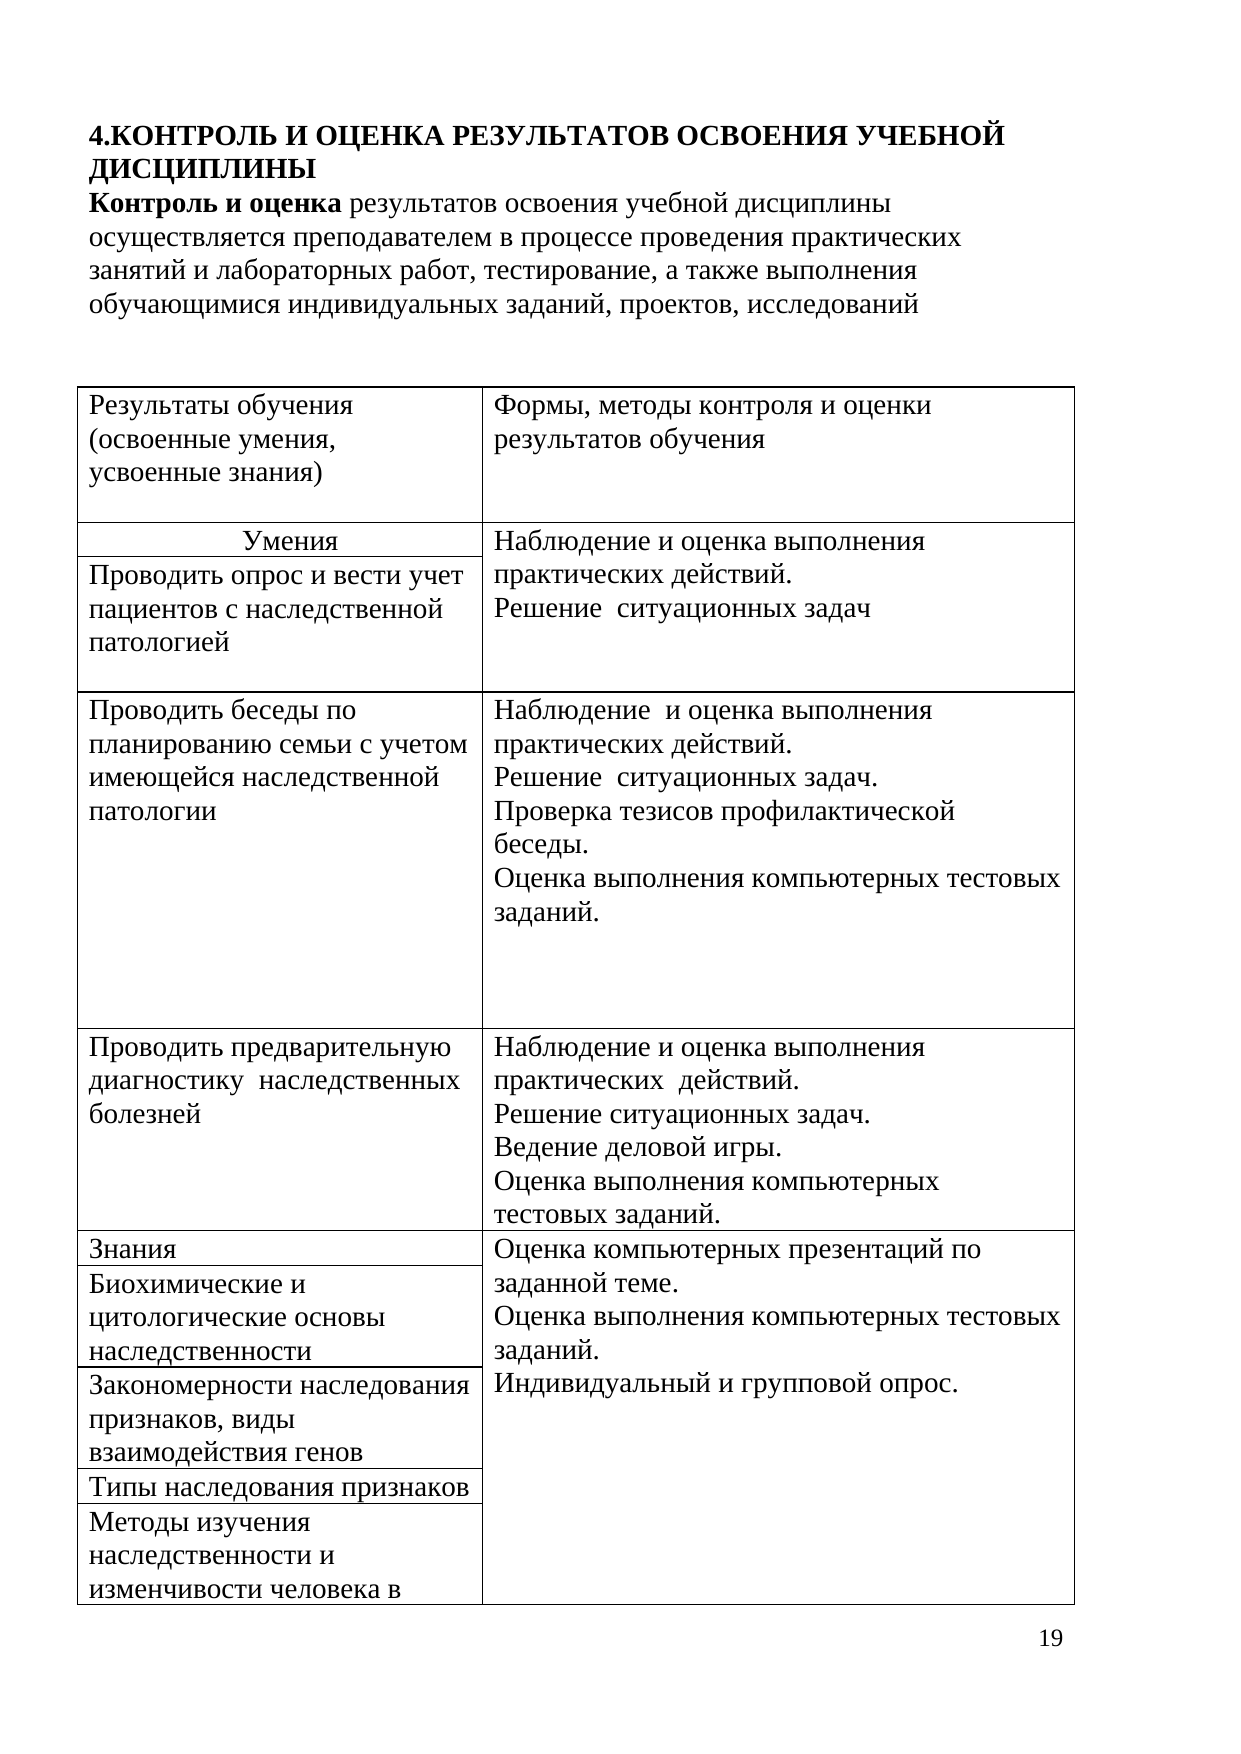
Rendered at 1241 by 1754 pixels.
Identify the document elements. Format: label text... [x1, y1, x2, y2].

table_header Результаты обучения (освоенные умения, усвоенные знания) [78, 388, 482, 522]
table_cell Проводить беседы по планированию семьи с учетом имеющейся наследственной патологии [78, 693, 482, 1028]
table_cell Наблюдение и оценка выполнения практических действий. Решение ситуационных задач. Проверка тезисов профилактической беседы. Оценка выполнения компьютерных тестовых заданий. [483, 693, 1074, 1028]
table_cell Биохимические и цитологические основы наследственности [78, 1266, 482, 1366]
table_cell Знания [78, 1231, 482, 1265]
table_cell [78, 1504, 482, 1604]
table_cell Проводить предварительную диагностику наследственных болезней [78, 1029, 482, 1230]
table_cell Наблюдение и оценка выполнения практических действий. Решение ситуационных задач [483, 523, 1074, 691]
text 4.КОНТРОЛЬ И ОЦЕНКА РЕЗУЛЬТАТОВ ОСВОЕНИЯ УЧЕБНОЙ ДИСЦИПЛИНЫ [88, 118, 1063, 185]
table_cell Закономерности наследования признаков, виды взаимодействия генов [78, 1368, 482, 1468]
table_cell Умения [78, 523, 482, 556]
table_cell Оценка компьютерных презентаций по заданной теме. Оценка выполнения компьютерных тестовых заданий. Индивидуальный и групповой опрос. [483, 1231, 1074, 1604]
table_header Формы, методы контроля и оценки результатов обучения [483, 388, 1074, 522]
table_cell Наблюдение и оценка выполнения практических действий. Решение ситуационных задач. Ведение деловой игры. Оценка выполнения компьютерных тестовых заданий. [483, 1029, 1074, 1230]
text Контроль и оценка результатов освоения учебной дисциплины осуществляется преподавателем в процессе проведения практических занятий и лабораторных работ, тестирование, а также выполнения обучающимися индивидуальных заданий, проектов, исследований [88, 185, 1063, 319]
table_cell Типы наследования признаков [78, 1469, 482, 1503]
table_cell Проводить опрос и вести учет пациентов с наследственной патологией [78, 557, 482, 691]
